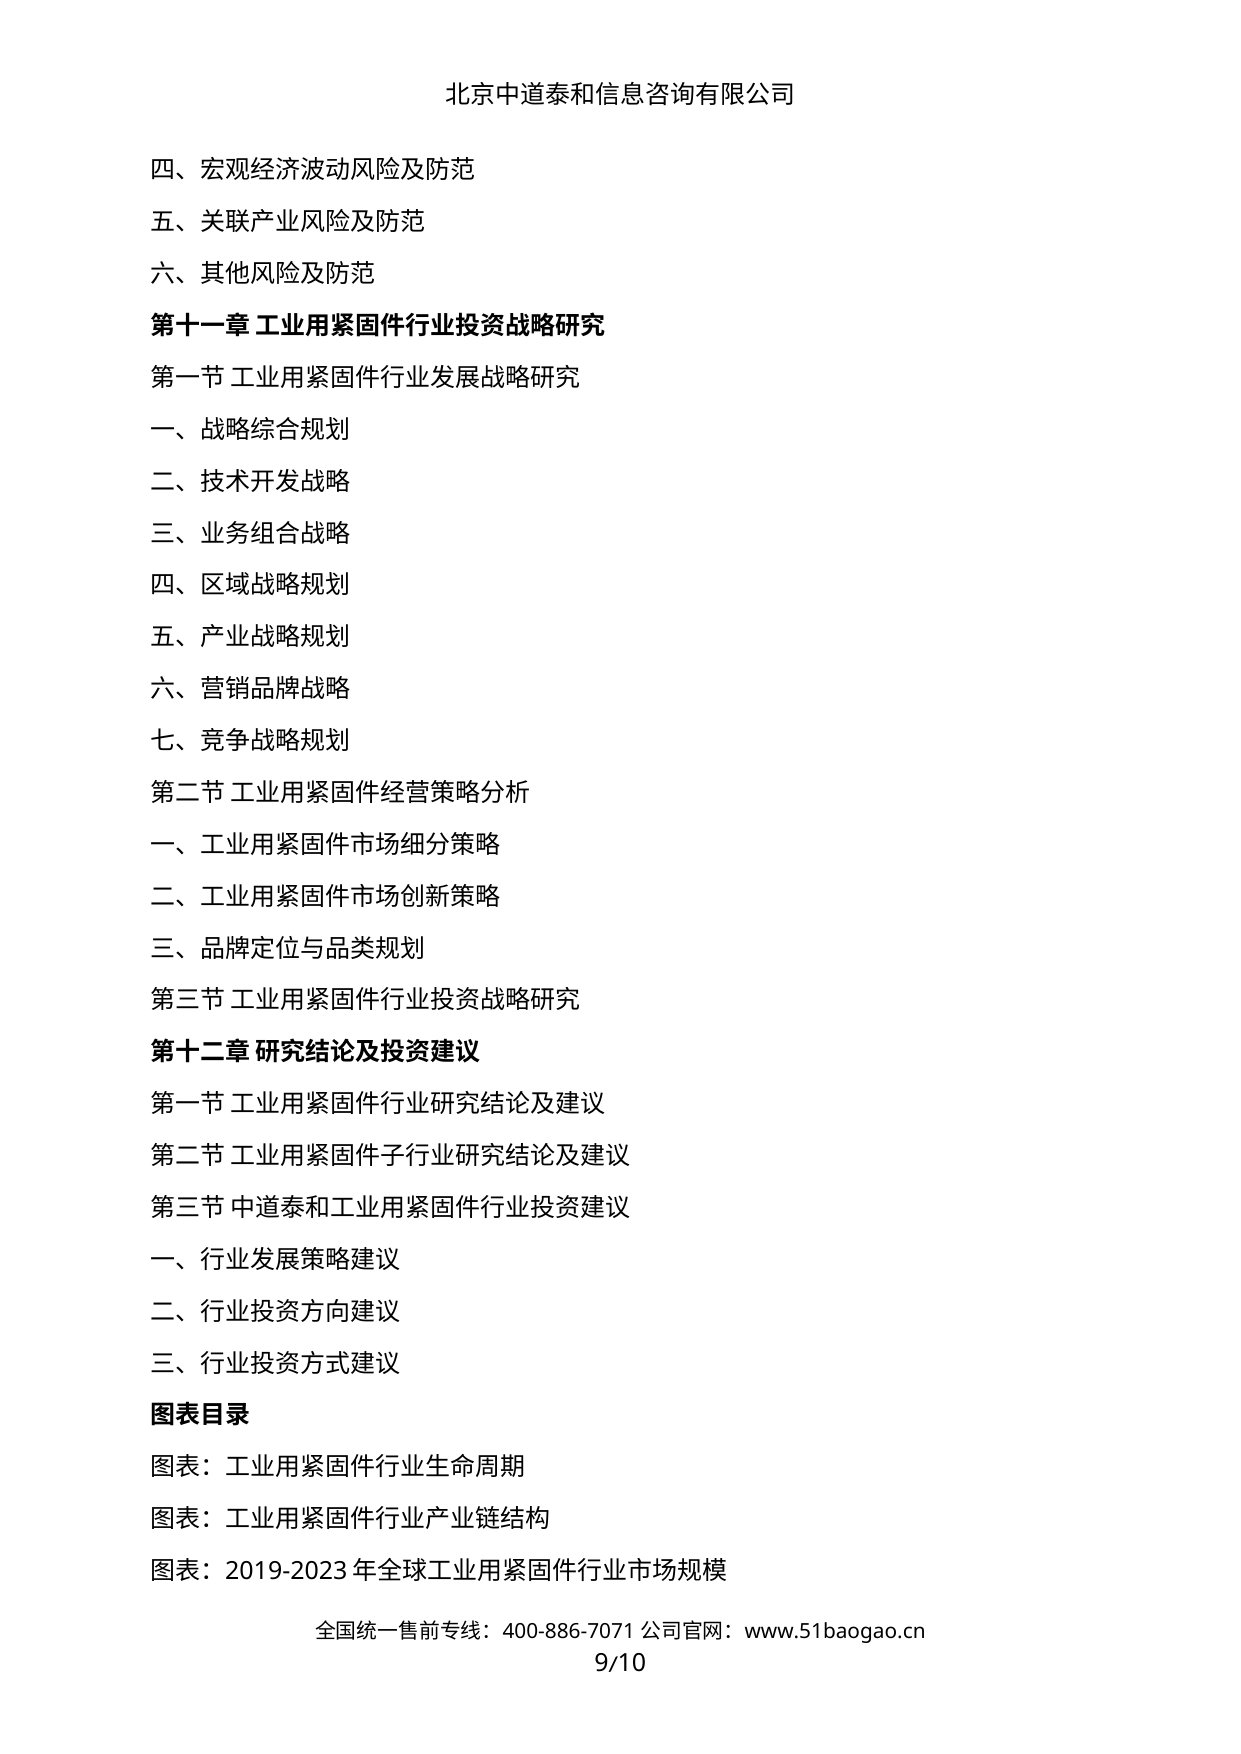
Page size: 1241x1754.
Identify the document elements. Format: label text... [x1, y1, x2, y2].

text 第二节 工业用紧固件子行业研究结论及建议 [150, 1136, 1090, 1172]
text 二、技术开发战略 [150, 461, 1090, 497]
text 第一节 工业用紧固件行业研究结论及建议 [150, 1084, 1090, 1120]
text 五、产业战略规划 [150, 617, 1090, 653]
text 六、其他风险及防范 [150, 254, 1090, 290]
text 图表：工业用紧固件行业生命周期 [150, 1447, 1090, 1483]
text 第十二章 研究结论及投资建议 [150, 1032, 1090, 1068]
text 二、行业投资方向建议 [150, 1291, 1090, 1327]
text 图表：2019-2023年全球工业用紧固件行业市场规模 [150, 1551, 1090, 1587]
text 二、工业用紧固件市场创新策略 [150, 876, 1090, 912]
text 六、营销品牌战略 [150, 669, 1090, 705]
text 第十一章 工业用紧固件行业投资战略研究 [150, 306, 1090, 342]
text 一、工业用紧固件市场细分策略 [150, 824, 1090, 861]
text 三、业务组合战略 [150, 513, 1090, 549]
text 四、宏观经济波动风险及防范 [150, 150, 1090, 186]
text 第一节 工业用紧固件行业发展战略研究 [150, 357, 1090, 394]
text 七、竞争战略规划 [150, 721, 1090, 757]
text 第二节 工业用紧固件经营策略分析 [150, 772, 1090, 809]
text 图表：工业用紧固件行业产业链结构 [150, 1499, 1090, 1535]
text 五、关联产业风险及防范 [150, 202, 1090, 238]
text 第三节 工业用紧固件行业投资战略研究 [150, 980, 1090, 1016]
text 第三节 中道泰和工业用紧固件行业投资建议 [150, 1187, 1090, 1224]
text 一、战略综合规划 [150, 409, 1090, 446]
text 三、行业投资方式建议 [150, 1343, 1090, 1379]
text 一、行业发展策略建议 [150, 1239, 1090, 1276]
text 三、品牌定位与品类规划 [150, 928, 1090, 964]
text 四、区域战略规划 [150, 565, 1090, 601]
text 图表目录 [150, 1395, 1090, 1431]
